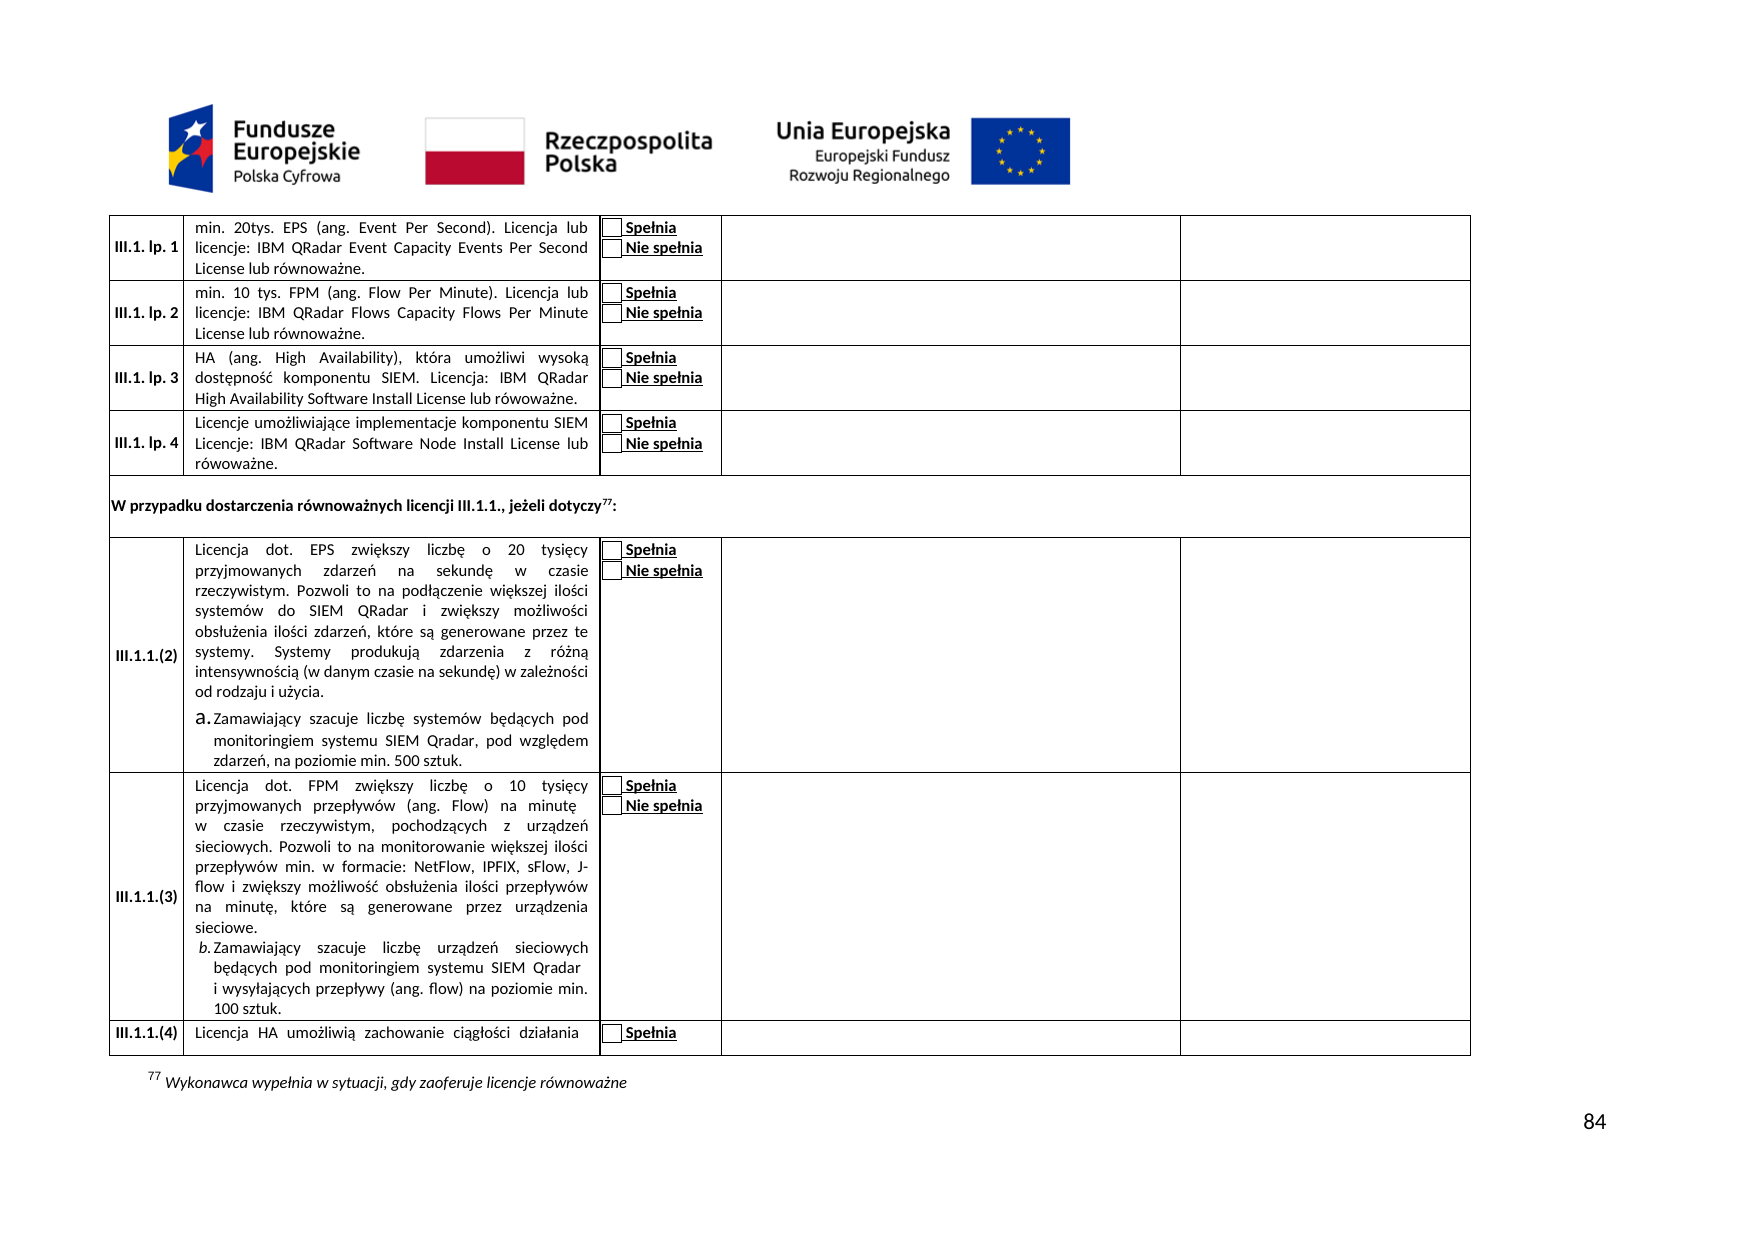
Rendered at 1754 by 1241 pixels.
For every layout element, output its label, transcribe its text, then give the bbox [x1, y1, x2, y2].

table_cell [1181, 1021, 1470, 1054]
table_cell [722, 346, 1180, 410]
table_cell HA (ang. High Availability), która umożliwi wysoką dostępność komponentu SIEM. Licencja: IBM QRadar High Availability Software Install License lub rówoważne. [184, 346, 599, 410]
table_cell Spełnia Nie spełnia [601, 346, 721, 410]
table_cell III.1.1.(4) [110, 1021, 183, 1054]
table_cell III.1.1.(3) [110, 773, 183, 1020]
table_cell Spełnia Nie spełnia [601, 216, 721, 280]
table_cell min. 10 tys. FPM (ang. Flow Per Minute). Licencja lub licencje: IBM QRadar Flows Capacity Flows Per Minute License lub równoważne. [184, 281, 599, 345]
table_cell [1181, 216, 1470, 280]
table_cell [722, 1021, 1180, 1054]
table_cell [1181, 773, 1470, 1020]
table_cell Licencja dot. FPM zwiększy liczbę o 10 tysięcy przyjmowanych przepływów (ang. Flow) na minutę w czasie rzeczywistym, pochodzących z urządzeń sieciowych. Pozwoli to na monitorowanie większej ilości przepływów min. w formacie: NetFlow, IPFIX, sFlow, J-flow i zwiększy możliwość obsłużenia ilości przepływów na minutę, które są generowane przez urządzenia sieciowe. Zamawiający szacuje liczbę urządzeń sieciowych będących pod monitoringiem systemu SIEM Qradar i wysyłających przepływy (ang. flow) na poziomie min. 100 sztuk. [184, 773, 599, 1020]
table_cell [1181, 538, 1470, 772]
table_cell [722, 281, 1180, 345]
table_cell [722, 538, 1180, 772]
table_cell [722, 216, 1180, 280]
table_cell III.1.1.(2) [110, 538, 183, 772]
table_cell Licencja dot. EPS zwiększy liczbę o 20 tysięcy przyjmowanych zdarzeń na sekundę w czasie rzeczywistym. Pozwoli to na podłączenie większej ilości systemów do SIEM QRadar i zwiększy możliwości obsłużenia ilości zdarzeń, które są generowane przez te systemy. Systemy produkują zdarzenia z różną intensywnością (w danym czasie na sekundę) w zależności od rodzaju i użycia. Zamawiający szacuje liczbę systemów będących pod monitoringiem systemu SIEM Qradar, pod względem zdarzeń, na poziomie min. 500 sztuk. [184, 538, 599, 772]
picture [147, 82, 1092, 215]
table_cell Spełnia Nie spełnia [601, 281, 721, 345]
table_cell [722, 411, 1180, 475]
table_cell III.1. lp. 4 [110, 411, 183, 475]
table_cell [1181, 411, 1470, 475]
table_cell Spełnia Nie spełnia [601, 411, 721, 475]
table_cell W przypadku dostarczenia równoważnych licencji III.1.1., jeżeli dotyczy: [110, 476, 1470, 537]
table_cell Licencje umożliwiające implementacje komponentu SIEM Licencje: IBM QRadar Software Node Install License lub rówoważne. [184, 411, 599, 475]
table_cell Spełnia Nie spełnia [601, 773, 721, 1020]
table_cell III.1. lp. 1 [110, 216, 183, 280]
table_cell [1181, 281, 1470, 345]
table_cell Spełnia Nie spełnia [601, 1021, 721, 1054]
table_cell [1181, 346, 1470, 410]
table_cell III.1. lp. 3 [110, 346, 183, 410]
table_cell [722, 773, 1180, 1020]
table_cell Spełnia Nie spełnia [601, 538, 721, 772]
table_cell min. 20tys. EPS (ang. Event Per Second). Licencja lub licencje: IBM QRadar Event Capacity Events Per Second License lub równoważne. [184, 216, 599, 280]
table_cell III.1. lp. 2 [110, 281, 183, 345]
